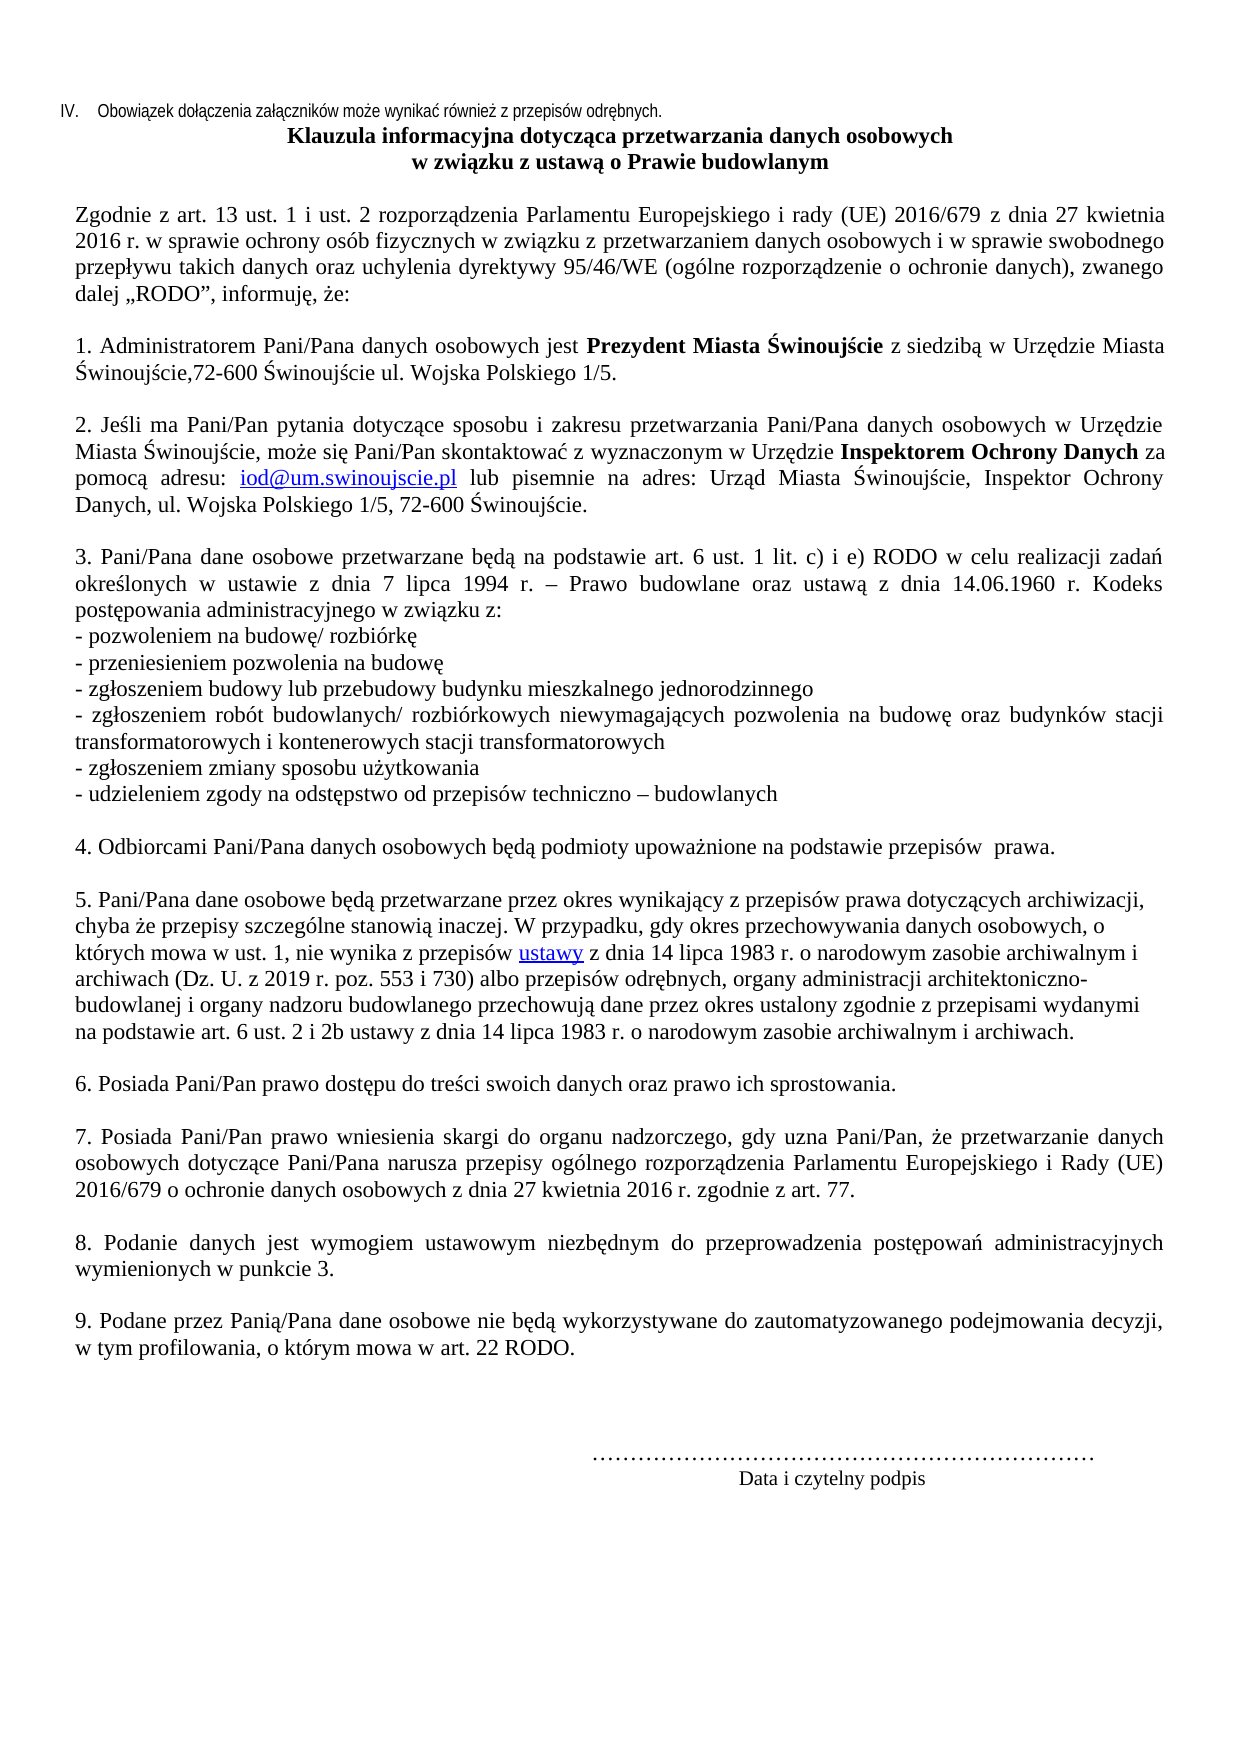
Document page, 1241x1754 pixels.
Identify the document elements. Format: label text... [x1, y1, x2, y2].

text 1. Administratorem Pani/Pana danych osobowych jest Prezydent Miasta Świnoujście z siedzibą w Urzędzie Miasta Świnoujście,72-600 Świnoujście ul. Wojska Polskiego 1/5. [75, 332, 1165, 385]
text 3. Pani/Pana dane osobowe przetwarzane będą na podstawie art. 6 ust. 1 lit. c) i e) RODO w celu realizacji zadań określonych w ustawie z dnia 7 lipca 1994 r. – Prawo budowlane oraz ustawą z dnia 14.06.1960 r. Kodeks postępowania administracyjnego w związku z: [75, 543, 1165, 622]
text 6. Posiada Pani/Pan prawo dostępu do treści swoich danych oraz prawo ich sprostowania. [75, 1070, 1165, 1097]
text - zgłoszeniem zmiany sposobu użytkowania [75, 754, 1165, 781]
list Obowiązek dołączenia załączników może wynikać również z przepisów odrębnych. [60, 100, 1165, 122]
text - zgłoszeniem budowy lub przebudowy budynku mieszkalnego jednorodzinnego [75, 675, 1165, 701]
text - zgłoszeniem robót budowlanych/ rozbiórkowych niewymagających pozwolenia na budowę oraz budynków stacji transformatorowych i kontenerowych stacji transformatorowych [75, 701, 1165, 754]
text Data i czytelny podpis [665, 1466, 1165, 1490]
text w związku z ustawą o Prawie budowlanym [75, 148, 1165, 174]
text - pozwoleniem na budowę/ rozbiórkę [75, 622, 1165, 649]
text Klauzula informacyjna dotycząca przetwarzania danych osobowych [75, 122, 1165, 148]
text Zgodnie z art. 13 ust. 1 i ust. 2 rozporządzenia Parlamentu Europejskiego i rady (UE) 2016/679 z dnia 27 kwietnia 2016 r. w sprawie ochrony osób fizycznych w związku z przetwarzaniem danych osobowych i w sprawie swobodnego przepływu takich danych oraz uchylenia dyrektywy 95/46/WE (ogólne rozporządzenie o ochronie danych), zwanego dalej „RODO”, informuję, że: [75, 201, 1165, 306]
text 8. Podanie danych jest wymogiem ustawowym niezbędnym do przeprowadzenia postępowań administracyjnych wymienionych w punkcie 3. [75, 1228, 1165, 1281]
text - udzieleniem zgody na odstępstwo od przepisów techniczno – budowlanych [75, 781, 1165, 807]
text - przeniesieniem pozwolenia na budowę [75, 649, 1165, 675]
text ………………………………………………………… [75, 1413, 1165, 1466]
text 5. Pani/Pana dane osobowe będą przetwarzane przez okres wynikający z przepisów prawa dotyczących archiwizacji, chyba że przepisy szczególne stanowią inaczej. W przypadku, gdy okres przechowywania danych osobowych, o których mowa w ust. 1, nie wynika z przepisów ustawy z dnia 14 lipca 1983 r. o narodowym zasobie archiwalnym i archiwach (Dz. U. z 2019 r. poz. 553 i 730) albo przepisów odrębnych, organy administracji architektoniczno-budowlanej i organy nadzoru budowlanego przechowują dane przez okres ustalony zgodnie z przepisami wydanymi na podstawie art. 6 ust. 2 i 2b ustawy z dnia 14 lipca 1983 r. o narodowym zasobie archiwalnym i archiwach. [75, 886, 1165, 1044]
text 2. Jeśli ma Pani/Pan pytania dotyczące sposobu i zakresu przetwarzania Pani/Pana danych osobowych w Urzędzie Miasta Świnoujście, może się Pani/Pan skontaktować z wyznaczonym w Urzędzie Inspektorem Ochrony Danych za pomocą adresu: iod@um.swinoujscie.pl lub pisemnie na adres: Urząd Miasta Świnoujście, Inspektor Ochrony Danych, ul. Wojska Polskiego 1/5, 72-600 Świnoujście. [75, 412, 1165, 517]
text 9. Podane przez Panią/Pana dane osobowe nie będą wykorzystywane do zautomatyzowanego podejmowania decyzji, w tym profilowania, o którym mowa w art. 22 RODO. [75, 1308, 1165, 1413]
text 7. Posiada Pani/Pan prawo wniesienia skargi do organu nadzorczego, gdy uzna Pani/Pan, że przetwarzanie danych osobowych dotyczące Pani/Pana narusza przepisy ogólnego rozporządzenia Parlamentu Europejskiego i Rady (UE) 2016/679 o ochronie danych osobowych z dnia 27 kwietnia 2016 r. zgodnie z art. 77. [75, 1123, 1165, 1202]
text 4. Odbiorcami Pani/Pana danych osobowych będą podmioty upoważnione na podstawie przepisów prawa. [75, 833, 1165, 859]
